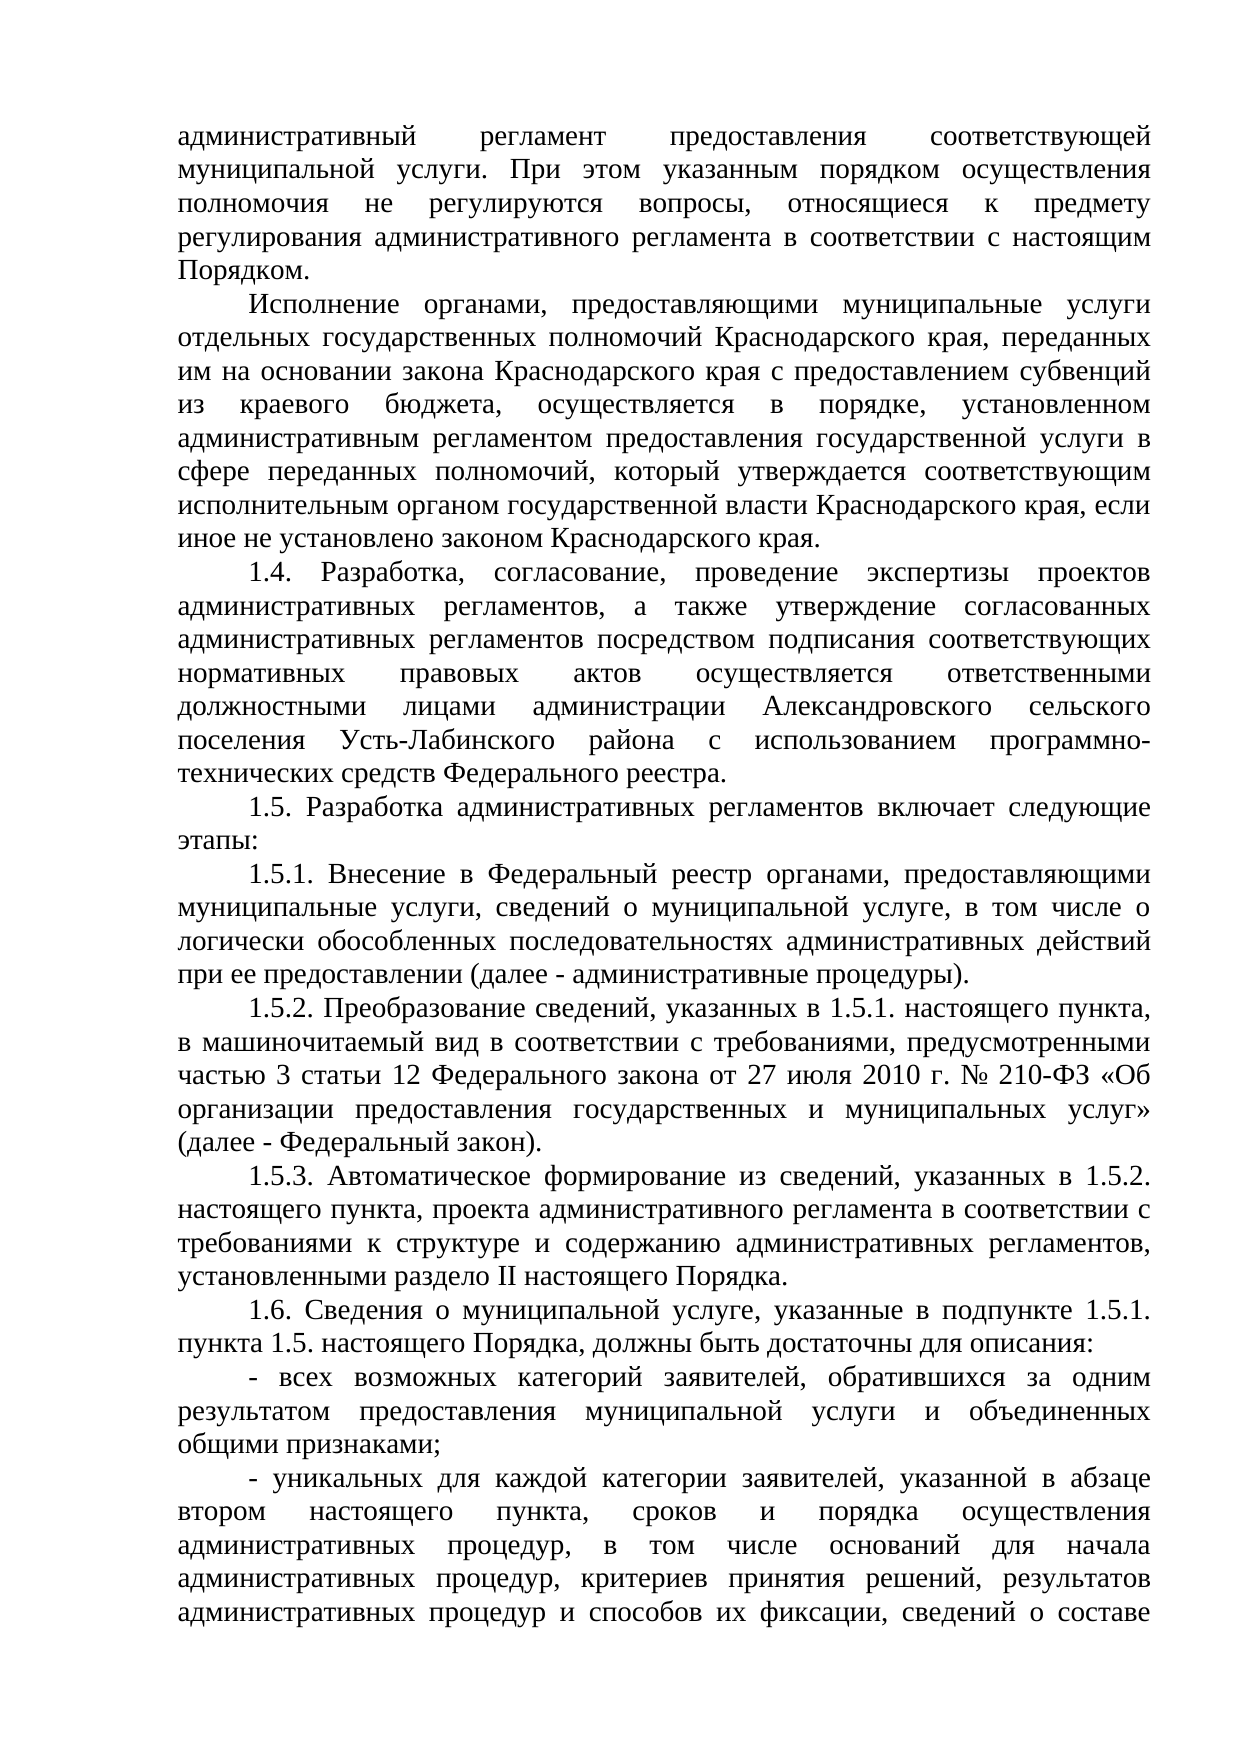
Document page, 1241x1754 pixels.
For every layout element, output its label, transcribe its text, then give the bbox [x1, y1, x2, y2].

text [177, 118, 1152, 286]
text 1.6. Сведения о муниципальной услуге, указанные в подпункте 1.5.1. пункта 1.5. настоящего Порядка, должны быть достаточны для описания: [177, 1292, 1152, 1359]
text 1.5.2. Преобразование сведений, указанных в 1.5.1. настоящего пункта, в машиночитаемый вид в соответствии с требованиями, предусмотренными частью 3 статьи 12 Федерального закона от 27 июля 2010 г. № 210-ФЗ «Об организации предоставления государственных и муниципальных услуг» (далее - Федеральный закон). [177, 990, 1152, 1158]
text - всех возможных категорий заявителей, обратившихся за одним результатом предоставления муниципальной услуги и объединенных общими признаками; [177, 1359, 1152, 1460]
text 1.5. Разработка административных регламентов включает следующие этапы: [177, 789, 1152, 856]
text 1.4. Разработка, согласование, проведение экспертизы проектов административных регламентов, а также утверждение согласованных административных регламентов посредством подписания соответствующих нормативных правовых актов осуществляется ответственными должностными лицами администрации Александровского сельского поселения Усть-Лабинского района с использованием программно-технических средств Федерального реестра. [177, 554, 1152, 789]
text 1.5.1. Внесение в Федеральный реестр органами, предоставляющими муниципальные услуги, сведений о муниципальной услуге, в том числе о логически обособленных последовательностях административных действий при ее предоставлении (далее - административные процедуры). [177, 856, 1152, 990]
text Исполнение органами, предоставляющими муниципальные услуги отдельных государственных полномочий Краснодарского края, переданных им на основании закона Краснодарского края с предоставлением субвенций из краевого бюджета, осуществляется в порядке, установленном административным регламентом предоставления государственной услуги в сфере переданных полномочий, который утверждается соответствующим исполнительным органом государственной власти Краснодарского края, если иное не установлено законом Краснодарского края. [177, 286, 1152, 554]
text 1.5.3. Автоматическое формирование из сведений, указанных в 1.5.2. настоящего пункта, проекта административного регламента в соответствии с требованиями к структуре и содержанию административных регламентов, установленными раздело II настоящего Порядка. [177, 1158, 1152, 1292]
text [177, 1460, 1152, 1627]
